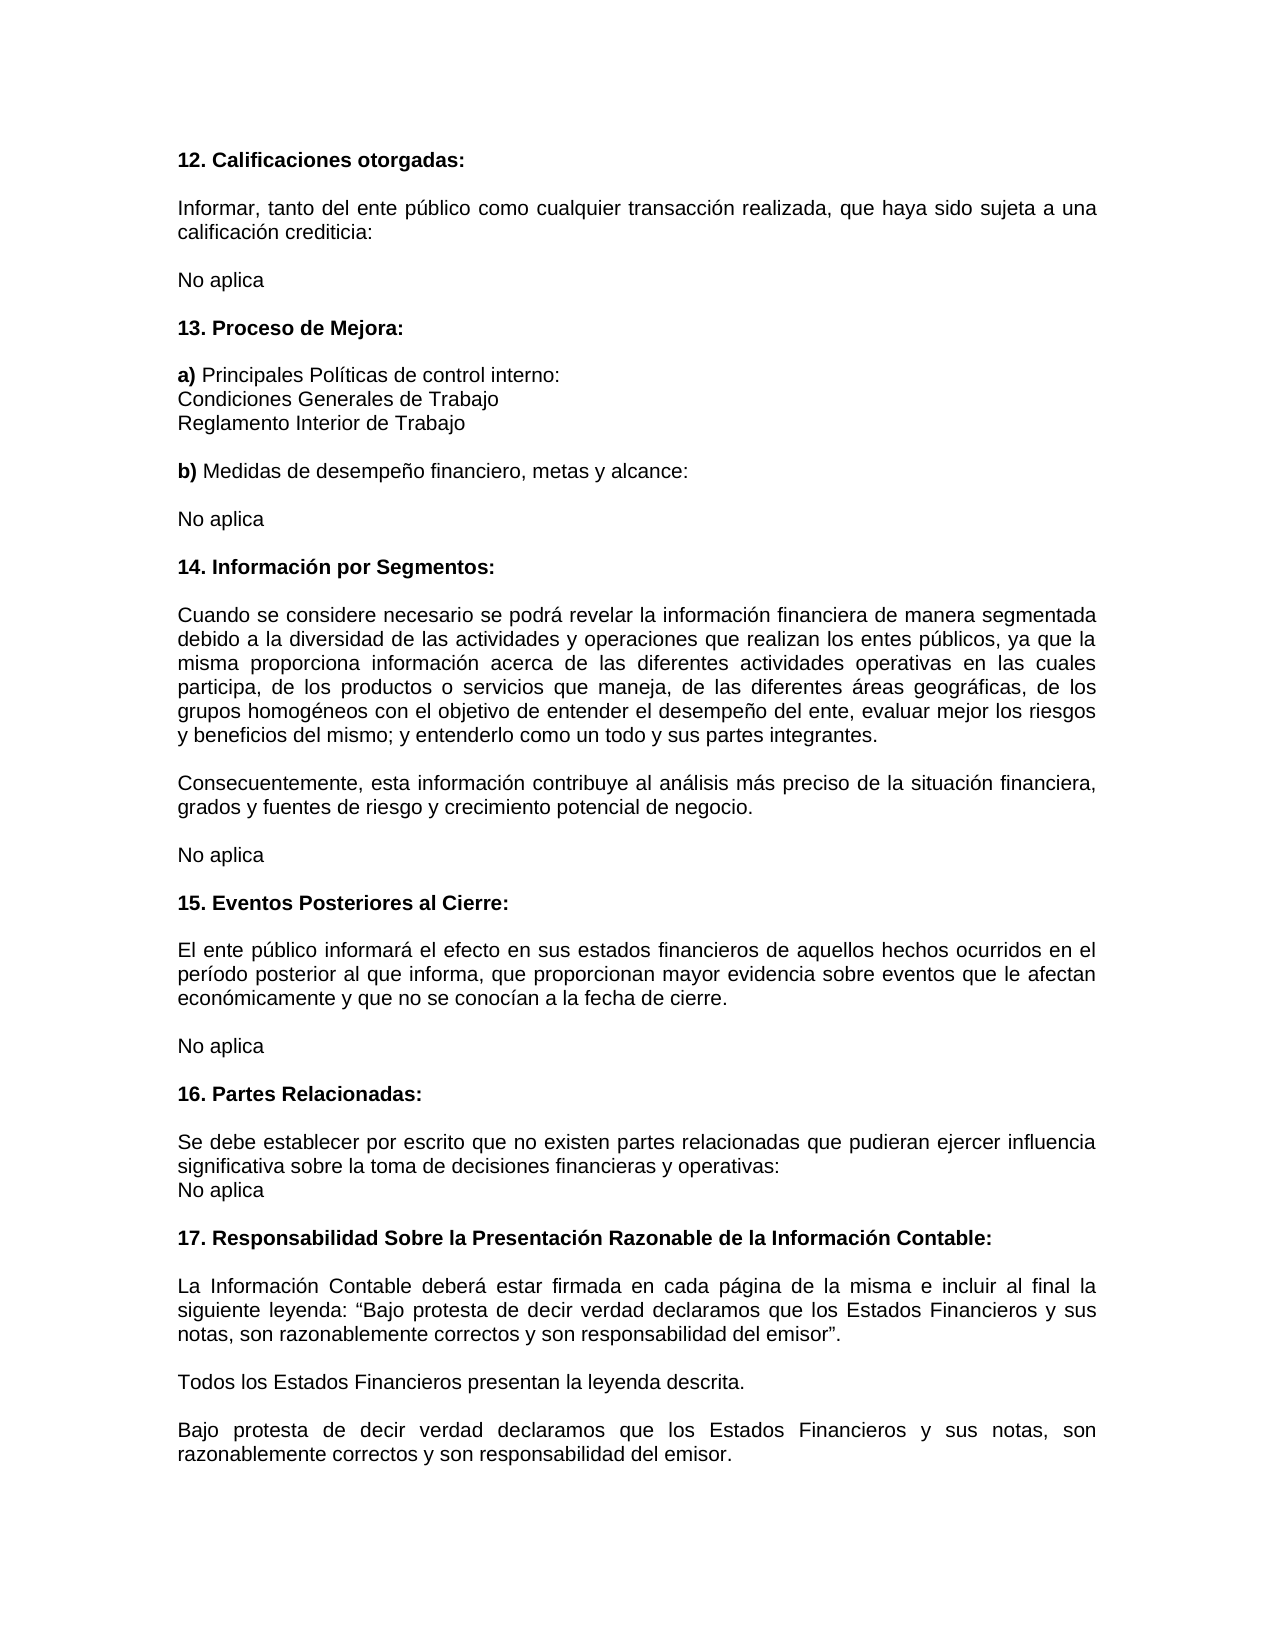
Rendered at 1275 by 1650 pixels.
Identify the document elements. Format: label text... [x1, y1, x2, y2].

text Se debe establecer por escrito que no existen partes relacionadas que pudieran ejercer influencia significativa sobre la toma de decisiones financieras y operativas: [177, 1130, 1098, 1178]
text La Información Contable deberá estar firmada en cada página de la misma e incluir al final la siguiente leyenda: “Bajo protesta de decir verdad declaramos que los Estados Financieros y sus notas, son razonablemente correctos y son responsabilidad del emisor”. [177, 1274, 1098, 1346]
text a) Principales Políticas de control interno: [177, 363, 1098, 387]
text No aplica [177, 1034, 1098, 1058]
text No aplica [177, 842, 1098, 866]
text Bajo protesta de decir verdad declaramos que los Estados Financieros y sus notas, son razonablemente correctos y son responsabilidad del emisor. [177, 1417, 1098, 1465]
text No aplica [177, 267, 1098, 291]
text 17. Responsabilidad Sobre la Presentación Razonable de la Información Contable: [177, 1226, 1098, 1250]
text Condiciones Generales de Trabajo [177, 387, 1098, 411]
text Reglamento Interior de Trabajo [177, 411, 1098, 435]
text 15. Eventos Posteriores al Cierre: [177, 890, 1098, 914]
text No aplica [177, 1178, 1098, 1202]
text Cuando se considere necesario se podrá revelar la información financiera de manera segmentada debido a la diversidad de las actividades y operaciones que realizan los entes públicos, ya que la misma proporciona información acerca de las diferentes actividades operativas en las cuales participa, de los productos o servicios que maneja, de las diferentes áreas geográficas, de los grupos homogéneos con el objetivo de entender el desempeño del ente, evaluar mejor los riesgos y beneficios del mismo; y entenderlo como un todo y sus partes integrantes. [177, 603, 1098, 747]
text No aplica [177, 507, 1098, 531]
text 14. Información por Segmentos: [177, 555, 1098, 579]
text El ente público informará el efecto en sus estados financieros de aquellos hechos ocurridos en el período posterior al que informa, que proporcionan mayor evidencia sobre eventos que le afectan económicamente y que no se conocían a la fecha de cierre. [177, 938, 1098, 1010]
text 13. Proceso de Mejora: [177, 315, 1098, 339]
text Todos los Estados Financieros presentan la leyenda descrita. [177, 1369, 1098, 1393]
text b) Medidas de desempeño financiero, metas y alcance: [177, 459, 1098, 483]
text 16. Partes Relacionadas: [177, 1082, 1098, 1106]
text Informar, tanto del ente público como cualquier transacción realizada, que haya sido sujeta a una calificación crediticia: [177, 196, 1098, 243]
text 12. Calificaciones otorgadas: [177, 148, 1098, 172]
text Consecuentemente, esta información contribuye al análisis más preciso de la situación financiera, grados y fuentes de riesgo y crecimiento potencial de negocio. [177, 771, 1098, 818]
